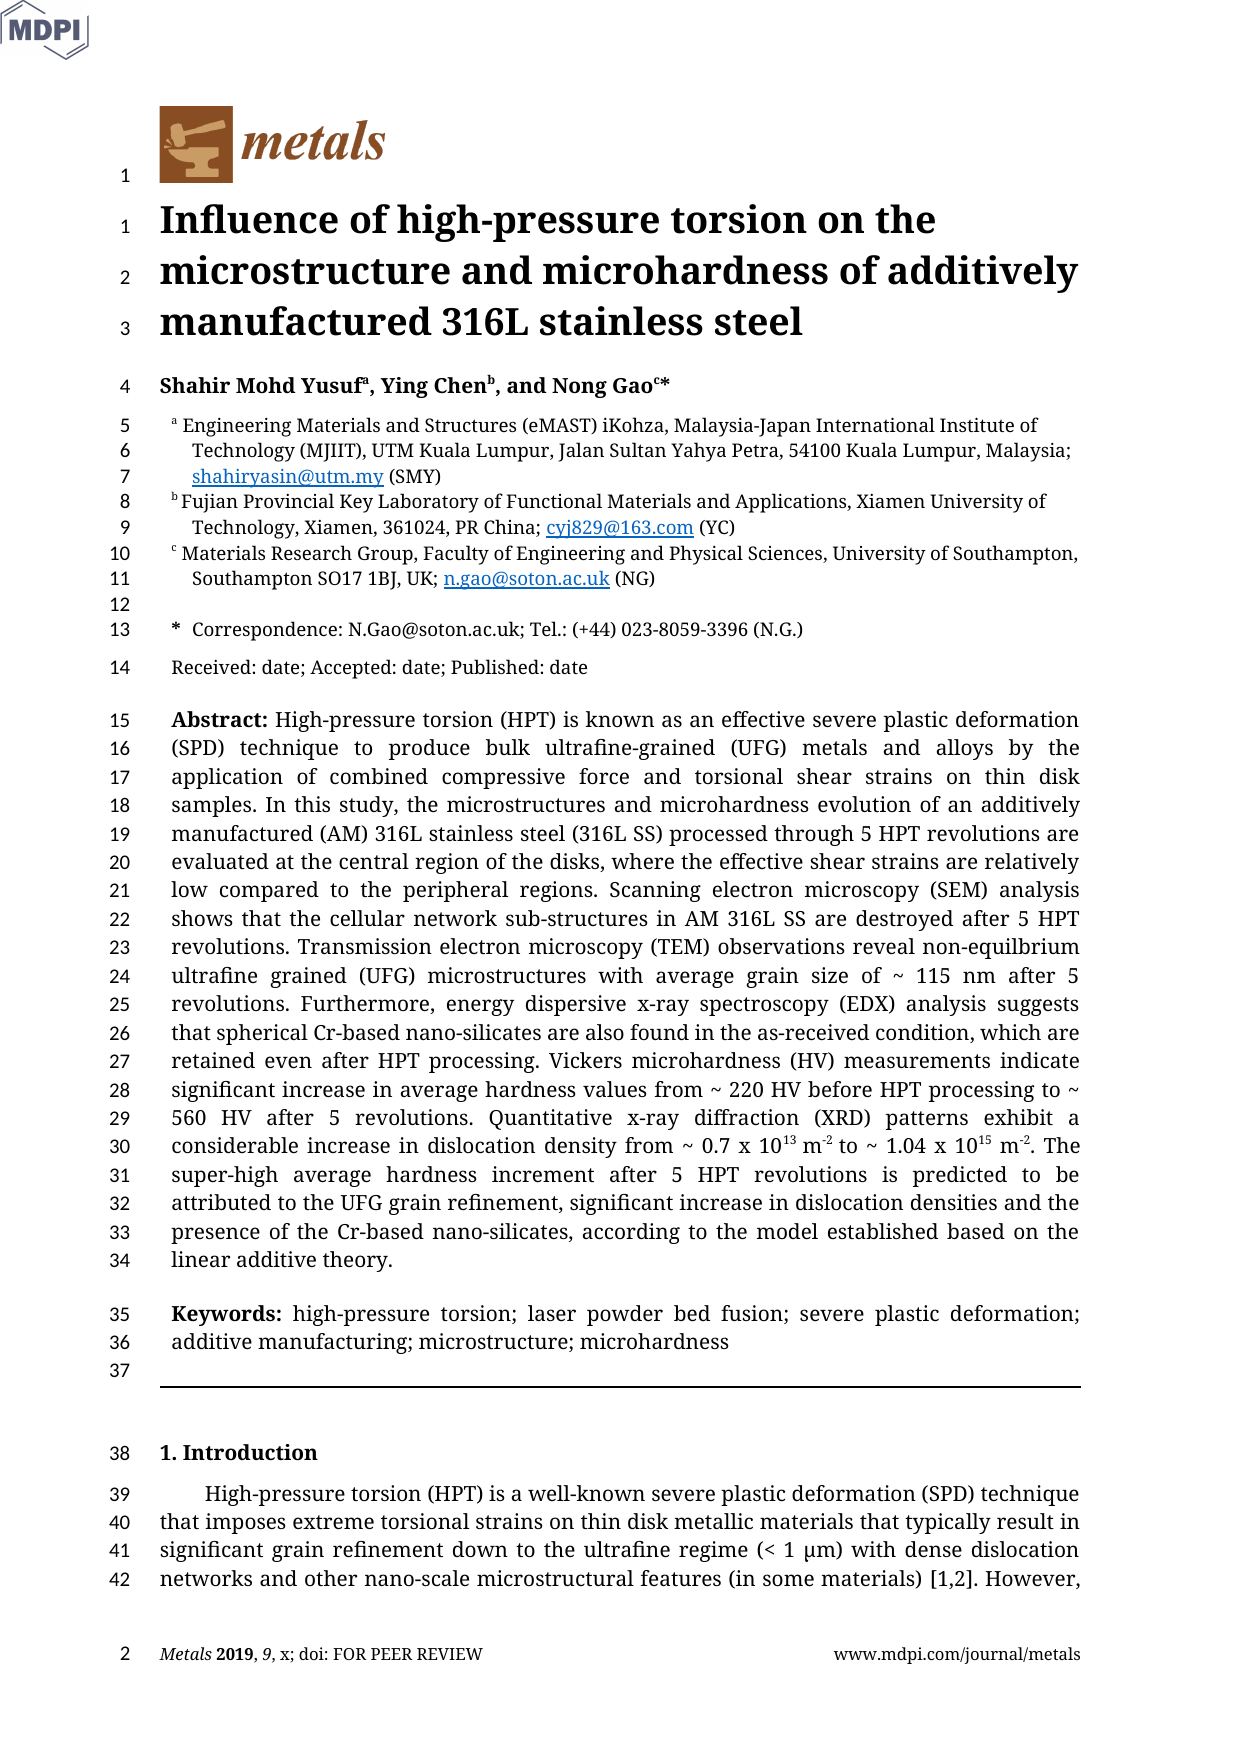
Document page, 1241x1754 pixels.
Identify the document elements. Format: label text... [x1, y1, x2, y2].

picture [159, 106, 386, 183]
subtitle 1. Introduction [159, 1438, 1081, 1466]
text Keywords: high-pressure torsion; laser powder bed fusion; severe plastic deformation; additive manufacturing; microstructure; microhardness [171, 1299, 1081, 1356]
title Influence of high-pressure torsion on the microstructure and microhardness of additively manufactured 316L stainless steel [159, 193, 1081, 346]
text a Engineering Materials and Structures (eMAST) iKohza, Malaysia-Japan International Institute of Technology (MJIIT), UTM Kuala Lumpur, Jalan Sultan Yahya Petra, 54100 Kuala Lumpur, Malaysia; shahiryasin@utm.my (SMY) [171, 412, 1081, 489]
picture [0, 0, 89, 60]
text Received: date; Accepted: date; Published: date [171, 654, 1081, 680]
text * Correspondence: N.Gao@soton.ac.uk; Tel.: (+44) 023-8059-3396 (N.G.) [171, 616, 1081, 642]
text c Materials Research Group, Faculty of Engineering and Physical Sciences, University of Southampton, Southampton SO17 1BJ, UK; n.gao@soton.ac.uk (NG) [171, 540, 1081, 591]
text Abstract: High-pressure torsion (HPT) is known as an effective severe plastic deformation (SPD) technique to produce bulk ultrafine-grained (UFG) metals and alloys by the application of combined compressive force and torsional shear strains on thin disk samples. In this study, the microstructures and microhardness evolution of an additively manufactured (AM) 316L stainless steel (316L SS) processed through 5 HPT revolutions are evaluated at the central region of the disks, where the effective shear strains are relatively low compared to the peripheral regions. Scanning electron microscopy (SEM) analysis shows that the cellular network sub-structures in AM 316L SS are destroyed after 5 HPT revolutions. Transmission electron microscopy (TEM) observations reveal non-equilbrium ultrafine grained (UFG) microstructures with average grain size of ~ 115 nm after 5 revolutions. Furthermore, energy dispersive x-ray spectroscopy (EDX) analysis suggests that spherical Cr-based nano-silicates are also found in the as-received condition, which are retained even after HPT processing. Vickers microhardness (HV) measurements indicate significant increase in average hardness values from ~ 220 HV before HPT processing to ~ 560 HV after 5 revolutions. Quantitative x-ray diffraction (XRD) patterns exhibit a considerable increase in dislocation density from ~ 0.7 x 1013 m-2 to ~ 1.04 x 1015 m-2. The super-high average hardness increment after 5 HPT revolutions is predicted to be attributed to the UFG grain refinement, significant increase in dislocation densities and the presence of the Cr-based nano-silicates, according to the model established based on the linear additive theory. [171, 705, 1081, 1274]
text Shahir Mohd Yusufa, Ying Chenb, and Nong Gaoc* [159, 371, 1081, 400]
text b Fujian Provincial Key Laboratory of Functional Materials and Applications, Xiamen University of Technology, Xiamen, 361024, PR China; cyj829@163.com (YC) [171, 489, 1081, 540]
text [159, 1479, 1081, 1592]
